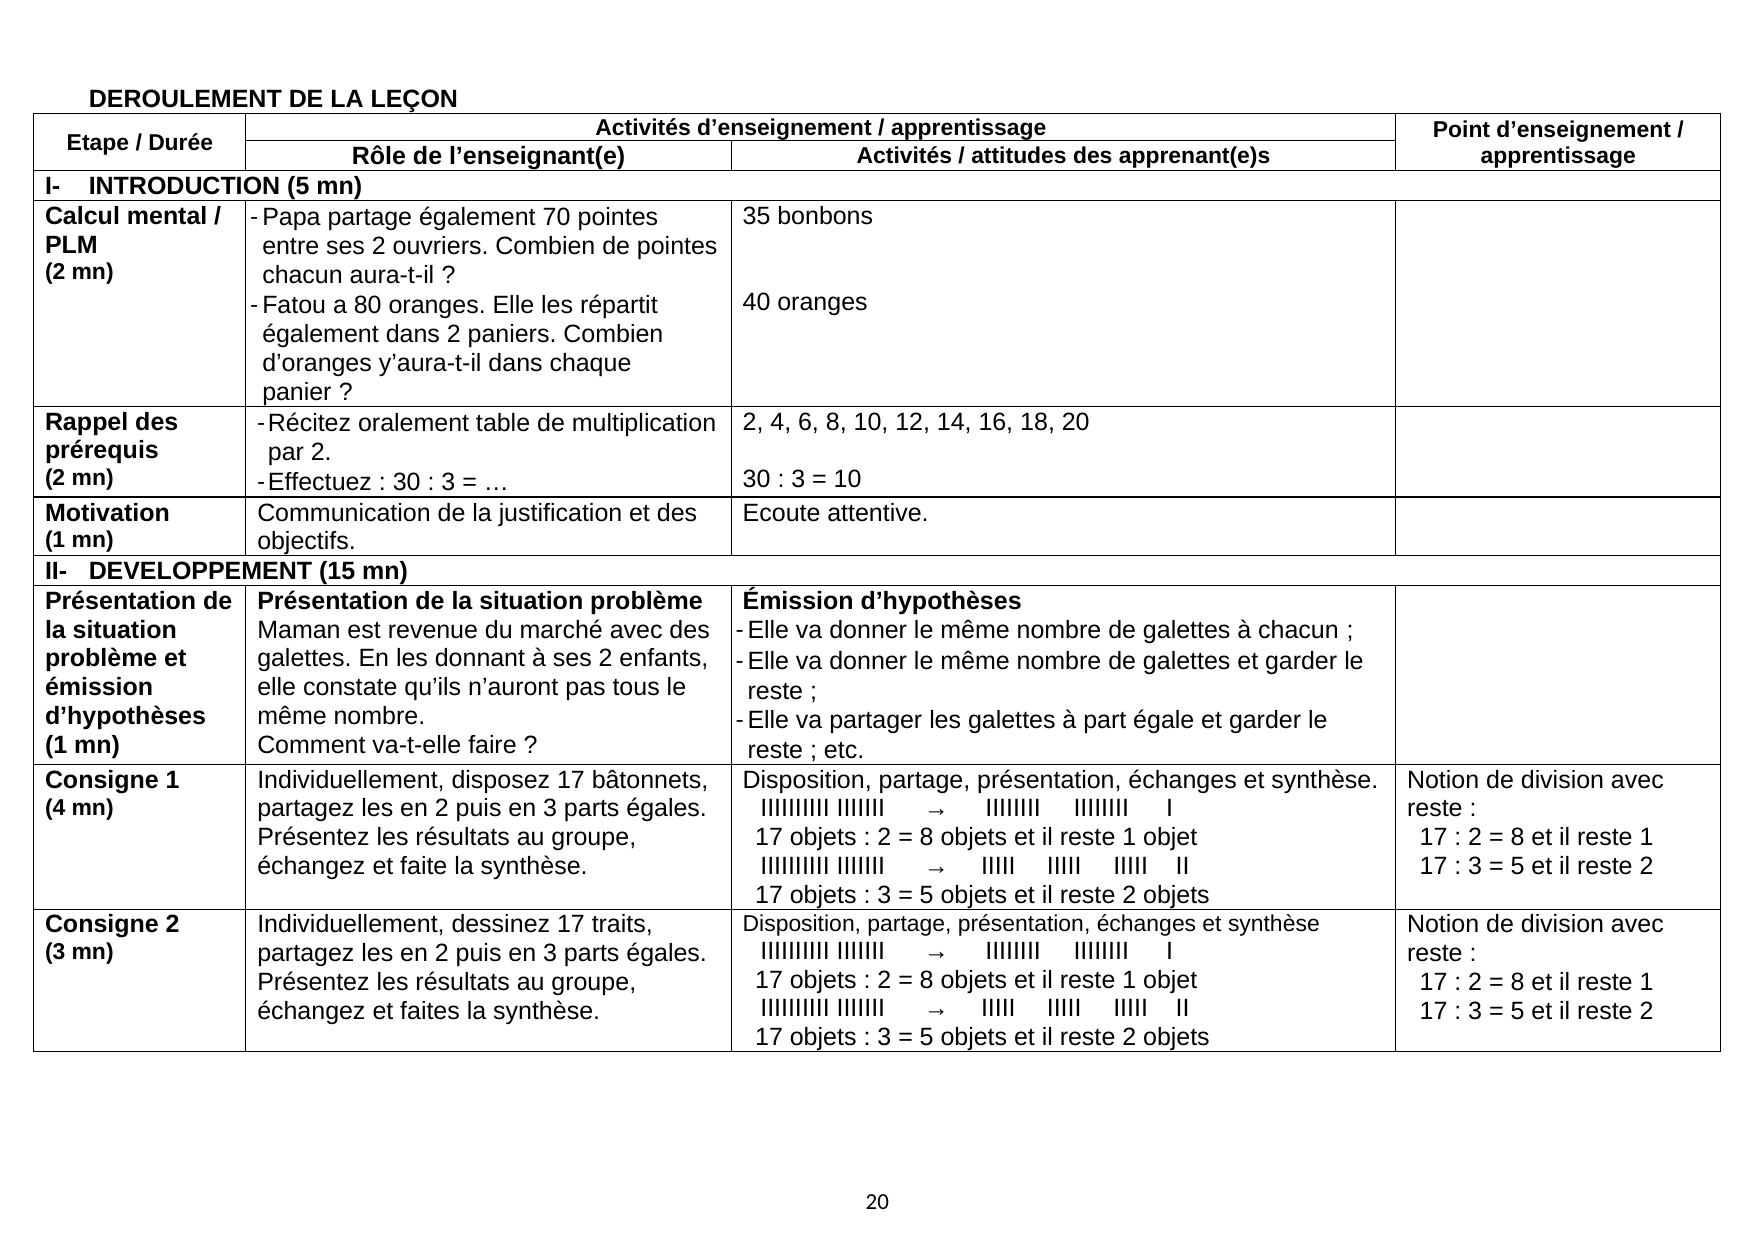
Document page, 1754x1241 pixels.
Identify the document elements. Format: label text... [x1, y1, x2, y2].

table_cell Présentation de la situation problème Maman est revenue du marché avec des galettes. En les donnant à ses 2 enfants, elle constate qu’ils n’auront pas tous le même nombre. Comment va-t-elle faire ? [246, 586, 731, 764]
table_cell Rôle de l’enseignant(e) [246, 141, 731, 170]
table_cell Individuellement, disposez 17 bâtonnets, partagez les en 2 puis en 3 parts égales. Présentez les résultats au groupe, échangez et faite la synthèse. [246, 765, 731, 908]
table_cell DEVELOPPEMENT (15 mn) [34, 556, 1720, 585]
table_cell Notion de division avec reste : 17 : 2 = 8 et il reste 1 17 : 3 = 5 et il reste 2 [1396, 765, 1720, 908]
table_cell Calcul mental / PLM (2 mn) [34, 201, 245, 406]
table_cell Disposition, partage, présentation, échanges et synthèse 17 objets : 2 = 8 objets et il reste 1 objet 17 objets : 3 = 5 objets et il reste 2 objets [732, 910, 1395, 1051]
table_cell [1396, 498, 1720, 555]
table_header Activités d’enseignement / apprentissage [246, 114, 1395, 140]
table_cell [1396, 201, 1720, 406]
table_cell Présentation de la situation problème et émission d’hypothèses (1 mn) [34, 586, 245, 764]
table_cell 2, 4, 6, 8, 10, 12, 14, 16, 18, 20 30 : 3 = 10 [732, 407, 1395, 496]
table_cell Papa partage également 70 pointes entre ses 2 ouvriers. Combien de pointes chacun aura-t-il ? Fatou a 80 oranges. Elle les répartit également dans 2 paniers. Combien d’oranges y’aura-t-il dans chaque panier ? [246, 201, 731, 406]
table_cell INTRODUCTION (5 mn) [34, 171, 1720, 200]
table_cell Communication de la justification et des objectifs. [246, 498, 731, 555]
table_cell Ecoute attentive. [732, 498, 1395, 555]
table_cell Individuellement, dessinez 17 traits, partagez les en 2 puis en 3 parts égales. Présentez les résultats au groupe, échangez et faites la synthèse. [246, 910, 731, 1051]
table_header Point d’enseignement / apprentissage [1396, 114, 1720, 170]
table_cell Émission d’hypothèses Elle va donner le même nombre de galettes à chacun ; Elle va donner le même nombre de galettes et garder le reste ; Elle va partager les galettes à part égale et garder le reste ; etc. [732, 586, 1395, 764]
table_cell Activités / attitudes des apprenant(e)s [732, 141, 1395, 170]
table_cell Notion de division avec reste : 17 : 2 = 8 et il reste 1 17 : 3 = 5 et il reste 2 [1396, 910, 1720, 1051]
text DEROULEMENT DE LA LEÇON [89, 84, 1665, 113]
table_cell Rappel des prérequis (2 mn) [34, 407, 245, 496]
table_cell [1396, 586, 1720, 764]
table_cell Disposition, partage, présentation, échanges et synthèse. 17 objets : 2 = 8 objets et il reste 1 objet 17 objets : 3 = 5 objets et il reste 2 objets [732, 765, 1395, 908]
table_cell Consigne 2 (3 mn) [34, 910, 245, 1051]
table_cell [1396, 407, 1720, 496]
table_header Etape / Durée [34, 114, 245, 170]
table_cell Consigne 1 (4 mn) [34, 765, 245, 908]
table_cell Récitez oralement table de multiplication par 2. Effectuez : 30 : 3 = … [246, 407, 731, 496]
table_cell 35 bonbons 40 oranges [732, 201, 1395, 406]
table_cell Motivation (1 mn) [34, 498, 245, 555]
